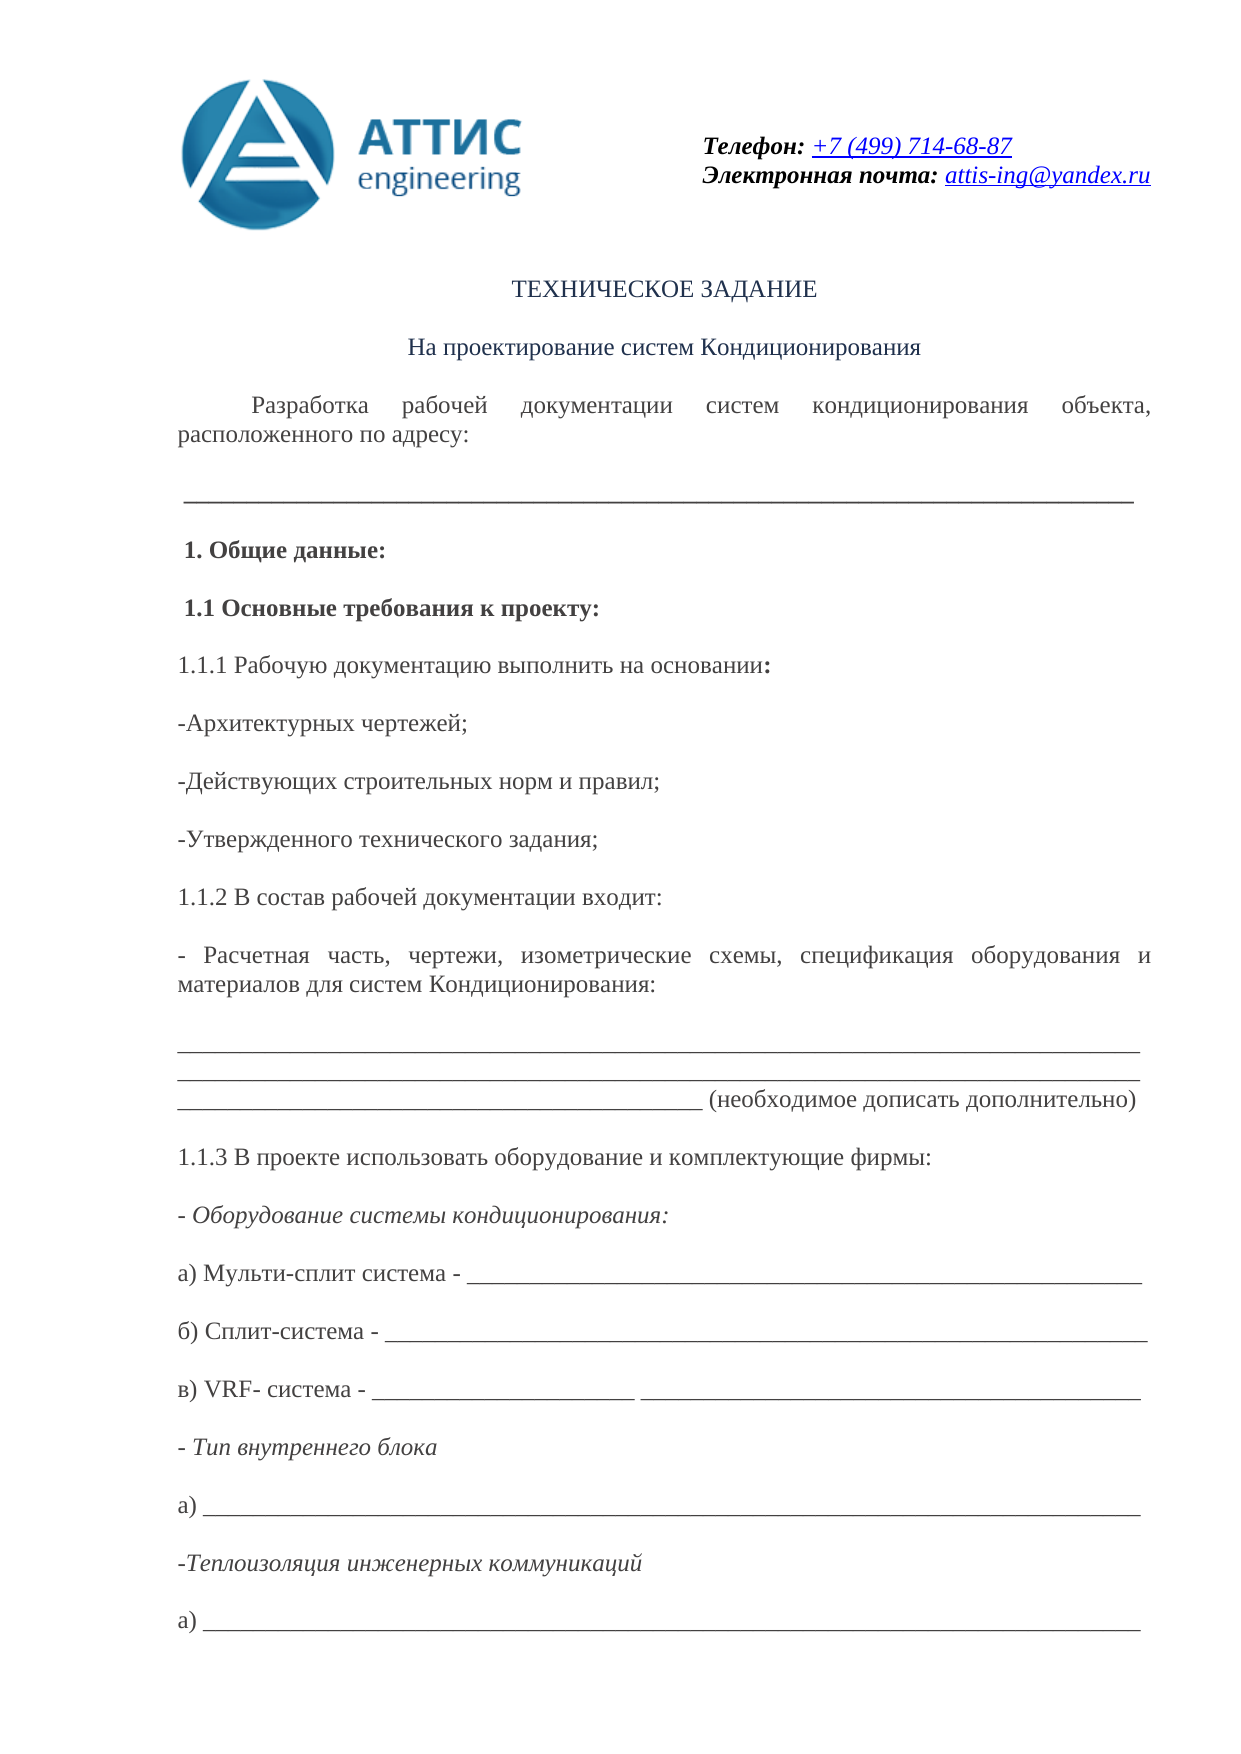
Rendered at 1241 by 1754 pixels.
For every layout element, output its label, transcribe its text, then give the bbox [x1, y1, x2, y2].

text -Утвержденного технического задания; [177, 824, 1152, 853]
text ____________________________________________________________________________ [177, 477, 1152, 506]
text ТЕХНИЧЕСКОЕ ЗАДАНИЕ [177, 274, 1152, 303]
text 1.1.2 В состав рабочей документации входит: [177, 882, 1152, 911]
text а) Мульти-сплит система - ______________________________________________________ [177, 1258, 1152, 1287]
text 1.1 Основные требования к проекту: [177, 593, 1152, 621]
text а) ___________________________________________________________________________ [177, 1606, 1152, 1634]
text - Расчетная часть, чертежи, изометрические схемы, спецификация оборудования и материалов для систем Кондиционирования: [177, 940, 1152, 998]
text - Тип внутреннего блока [177, 1432, 1152, 1461]
text На проектирование систем Кондиционирования [177, 332, 1152, 361]
text -Архитектурных чертежей; [177, 708, 1152, 737]
text а) ___________________________________________________________________________ [177, 1490, 1152, 1518]
text 1. Общие данные: [177, 535, 1152, 563]
text в) VRF- система - _____________________ ________________________________________ [177, 1374, 1152, 1403]
text -Действующих строительных норм и правил; [177, 766, 1152, 795]
text -Теплоизоляция инженерных коммуникаций [177, 1548, 1152, 1576]
text 1.1.3 В проекте использовать оборудование и комплектующие фирмы: [177, 1142, 1152, 1171]
picture [162, 61, 524, 250]
text 1.1.1 Рабочую документацию выполнить на основании: [177, 651, 1152, 679]
text Разработка рабочей документации систем кондиционирования объекта, расположенного по адресу: [177, 390, 1152, 448]
text ____________________________________________________________________________________________________________________________________________________________________________________________________ (необходимое дописать дополнительно) [177, 1027, 1152, 1113]
text - Оборудование системы кондиционирования: [177, 1200, 1152, 1229]
text б) Сплит-система - _____________________________________________________________ [177, 1316, 1152, 1345]
